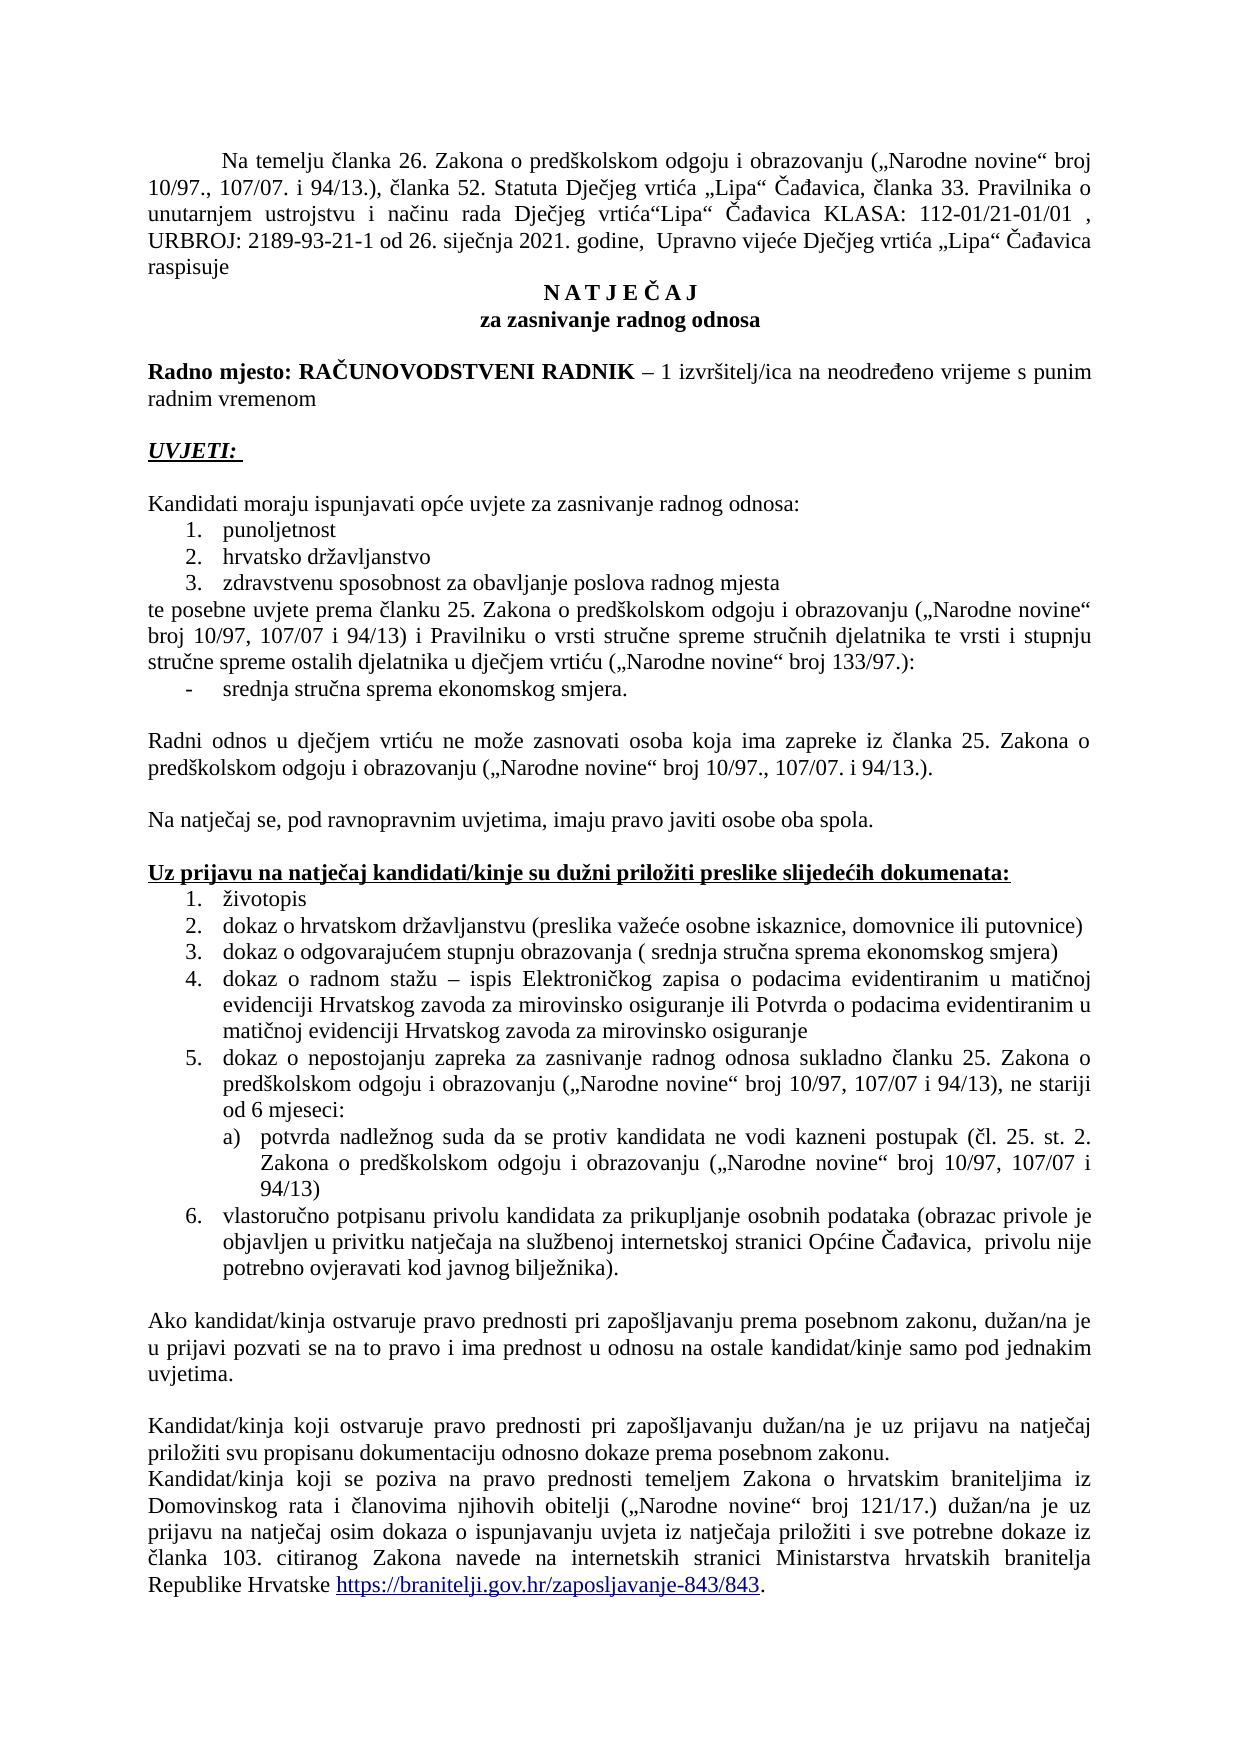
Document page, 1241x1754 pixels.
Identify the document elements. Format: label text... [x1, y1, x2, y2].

text Radno mjesto: RAČUNOVODSTVENI RADNIK – 1 izvršitelj/ica na neodređeno vrijeme s punim radnim vremenom [148, 358, 1093, 411]
text Uz prijavu na natječaj kandidati/kinje su dužni priložiti preslike slijedećih dokumenata: [148, 859, 1093, 886]
text N A T J E Č A J [148, 279, 1093, 306]
list hrvatsko državljanstvo [185, 543, 1093, 569]
text Kandidat/kinja koji ostvaruje pravo prednosti pri zapošljavanju dužan/na je uz prijavu na natječaj priložiti svu propisanu dokumentaciju odnosno dokaze prema posebnom zakonu. [148, 1413, 1093, 1465]
text Kandidat/kinja koji se poziva na pravo prednosti temeljem Zakona o hrvatskim braniteljima iz Domovinskog rata i članovima njihovih obitelji („Narodne novine“ broj 121/17.) dužan/na je uz prijavu na natječaj osim dokaza o ispunjavanju uvjeta iz natječaja priložiti i sve potrebne dokaze iz članka 103. citiranog Zakona navede na internetskih stranici Ministarstva hrvatskih branitelja Republike Hrvatske https://branitelji.gov.hr/zaposljavanje-843/843. [148, 1465, 1093, 1597]
list srednja stručna sprema ekonomskog smjera. [185, 675, 1093, 701]
list dokaz o radnom stažu – ispis Elektroničkog zapisa o podacima evidentiranim u matičnoj evidenciji Hrvatskog zavoda za mirovinsko osiguranje ili Potvrda o podacima evidentiranim u matičnoj evidenciji Hrvatskog zavoda za mirovinsko osiguranje [185, 964, 1093, 1044]
text za zasnivanje radnog odnosa [148, 306, 1093, 332]
text Ako kandidat/kinja ostvaruje pravo prednosti pri zapošljavanju prema posebnom zakonu, dužan/na je u prijavi pozvati se na to pravo i ima prednost u odnosu na ostale kandidat/kinje samo pod jednakim uvjetima. [148, 1307, 1093, 1386]
list dokaz o nepostojanju zapreka za zasnivanje radnog odnosa sukladno članku 25. Zakona o predškolskom odgoju i obrazovanju („Narodne novine“ broj 10/97, 107/07 i 94/13), ne stariji od 6 mjeseci: [185, 1044, 1093, 1123]
text Radni odnos u dječjem vrtiću ne može zasnovati osoba koja ima zapreke iz članka 25. Zakona o predškolskom odgoju i obrazovanju („Narodne novine“ broj 10/97., 107/07. i 94/13.). [148, 727, 1093, 780]
list potvrda nadležnog suda da se protiv kandidata ne vodi kazneni postupak (čl. 25. st. 2. Zakona o predškolskom odgoju i obrazovanju („Narodne novine“ broj 10/97, 107/07 i 94/13) [223, 1123, 1093, 1202]
text Na natječaj se, pod ravnopravnim uvjetima, imaju pravo javiti osobe oba spola. [148, 806, 1093, 833]
text UVJETI: [148, 437, 1093, 464]
text Na temelju članka 26. Zakona o predškolskom odgoju i obrazovanju („Narodne novine“ broj 10/97., 107/07. i 94/13.), članka 52. Statuta Dječjeg vrtića „Lipa“ Čađavica, članka 33. Pravilnika o unutarnjem ustrojstvu i načinu rada Dječjeg vrtića“Lipa“ Čađavica KLASA: 112-01/21-01/01 , URBROJ: 2189-93-21-1 od 26. siječnja 2021. godine, Upravno vijeće Dječjeg vrtića „Lipa“ Čađavica raspisuje [148, 148, 1093, 279]
list punoljetnost [185, 517, 1093, 543]
list životopis [185, 886, 1093, 912]
text te posebne uvjete prema članku 25. Zakona o predškolskom odgoju i obrazovanju („Narodne novine“ broj 10/97, 107/07 i 94/13) i Pravilniku o vrsti stručne spreme stručnih djelatnika te vrsti i stupnju stručne spreme ostalih djelatnika u dječjem vrtiću („Narodne novine“ broj 133/97.): [148, 596, 1093, 675]
list vlastoručno potpisanu privolu kandidata za prikupljanje osobnih podataka (obrazac privole je objavljen u privitku natječaja na službenoj internetskoj stranici Općine Čađavica, privolu nije potrebno ovjeravati kod javnog bilježnika). [185, 1202, 1093, 1281]
list dokaz o hrvatskom državljanstvu (preslika važeće osobne iskaznice, domovnice ili putovnice) [185, 912, 1093, 938]
text Kandidati moraju ispunjavati opće uvjete za zasnivanje radnog odnosa: [148, 490, 1093, 517]
list zdravstvenu sposobnost za obavljanje poslova radnog mjesta [185, 569, 1093, 596]
list dokaz o odgovarajućem stupnju obrazovanja ( srednja stručna sprema ekonomskog smjera) [185, 938, 1093, 964]
